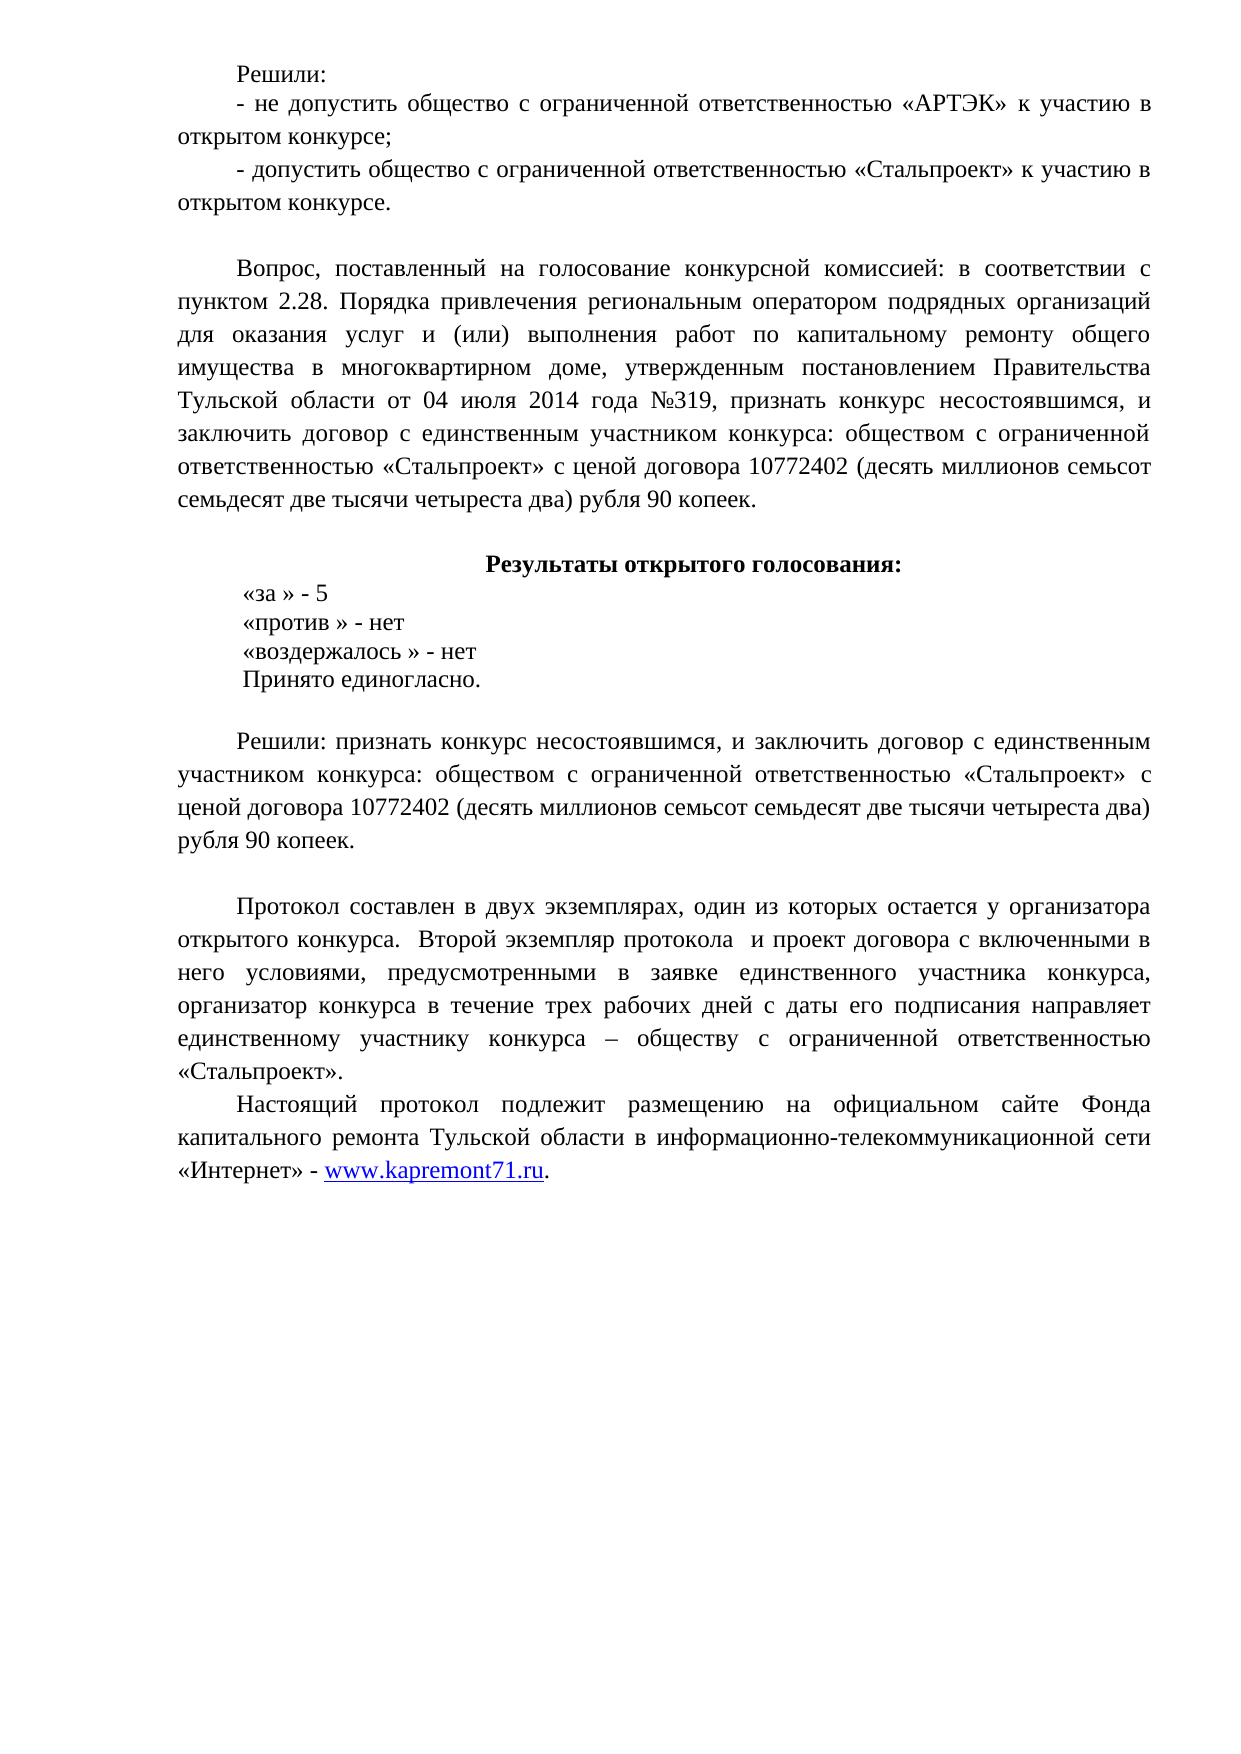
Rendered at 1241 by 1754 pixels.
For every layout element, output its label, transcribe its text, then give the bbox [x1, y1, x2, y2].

text - не допустить общество с ограниченной ответственностью «АРТЭК» к участию в открытом конкурсе; [177, 88, 1152, 150]
text Решили: [177, 59, 1152, 88]
text «за » - 5 [236, 578, 1152, 607]
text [177, 154, 1152, 216]
text «воздержалось » - нет [236, 636, 1152, 664]
text Настоящий протокол подлежит размещению на официальном сайте Фонда капитального ремонта Тульской области в информационно-телекоммуникационной сети «Интернет» - www.kapremont71.ru. [177, 1089, 1152, 1184]
text Вопрос, поставленный на голосование конкурсной комиссией: в соответствии с пунктом 2.28. Порядка привлечения региональным оператором подрядных организаций для оказания услуг и (или) выполнения работ по капитальному ремонту общего имущества в многоквартирном доме, утвержденным постановлением Правительства Тульской области от 04 июля 2014 года №319, признать конкурс несостоявшимся, и заключить договор с единственным участником конкурса: обществом с ограниченной ответственностью «Стальпроект» с ценой договора 10772402 (десять миллионов семьсот семьдесят две тысячи четыреста два) рубля 90 копеек. [177, 253, 1152, 513]
text Протокол составлен в двух экземплярах, один из которых остается у организатора открытого конкурса. Второй экземпляр протокола и проект договора с включенными в него условиями, предусмотренными в заявке единственного участника конкурса, организатор конкурса в течение трех рабочих дней с даты его подписания направляет единственному участнику конкурса – обществу с ограниченной ответственностью «Стальпроект». [177, 891, 1152, 1085]
text Решили: признать конкурс несостоявшимся, и заключить договор с единственным участником конкурса: обществом с ограниченной ответственностью «Стальпроект» с ценой договора 10772402 (десять миллионов семьсот семьдесят две тысячи четыреста два) рубля 90 копеек. [177, 726, 1152, 854]
text Принято единогласно. [236, 664, 1152, 693]
text «против » - нет [236, 607, 1152, 636]
list Результаты открытого голосования: [236, 549, 1152, 578]
